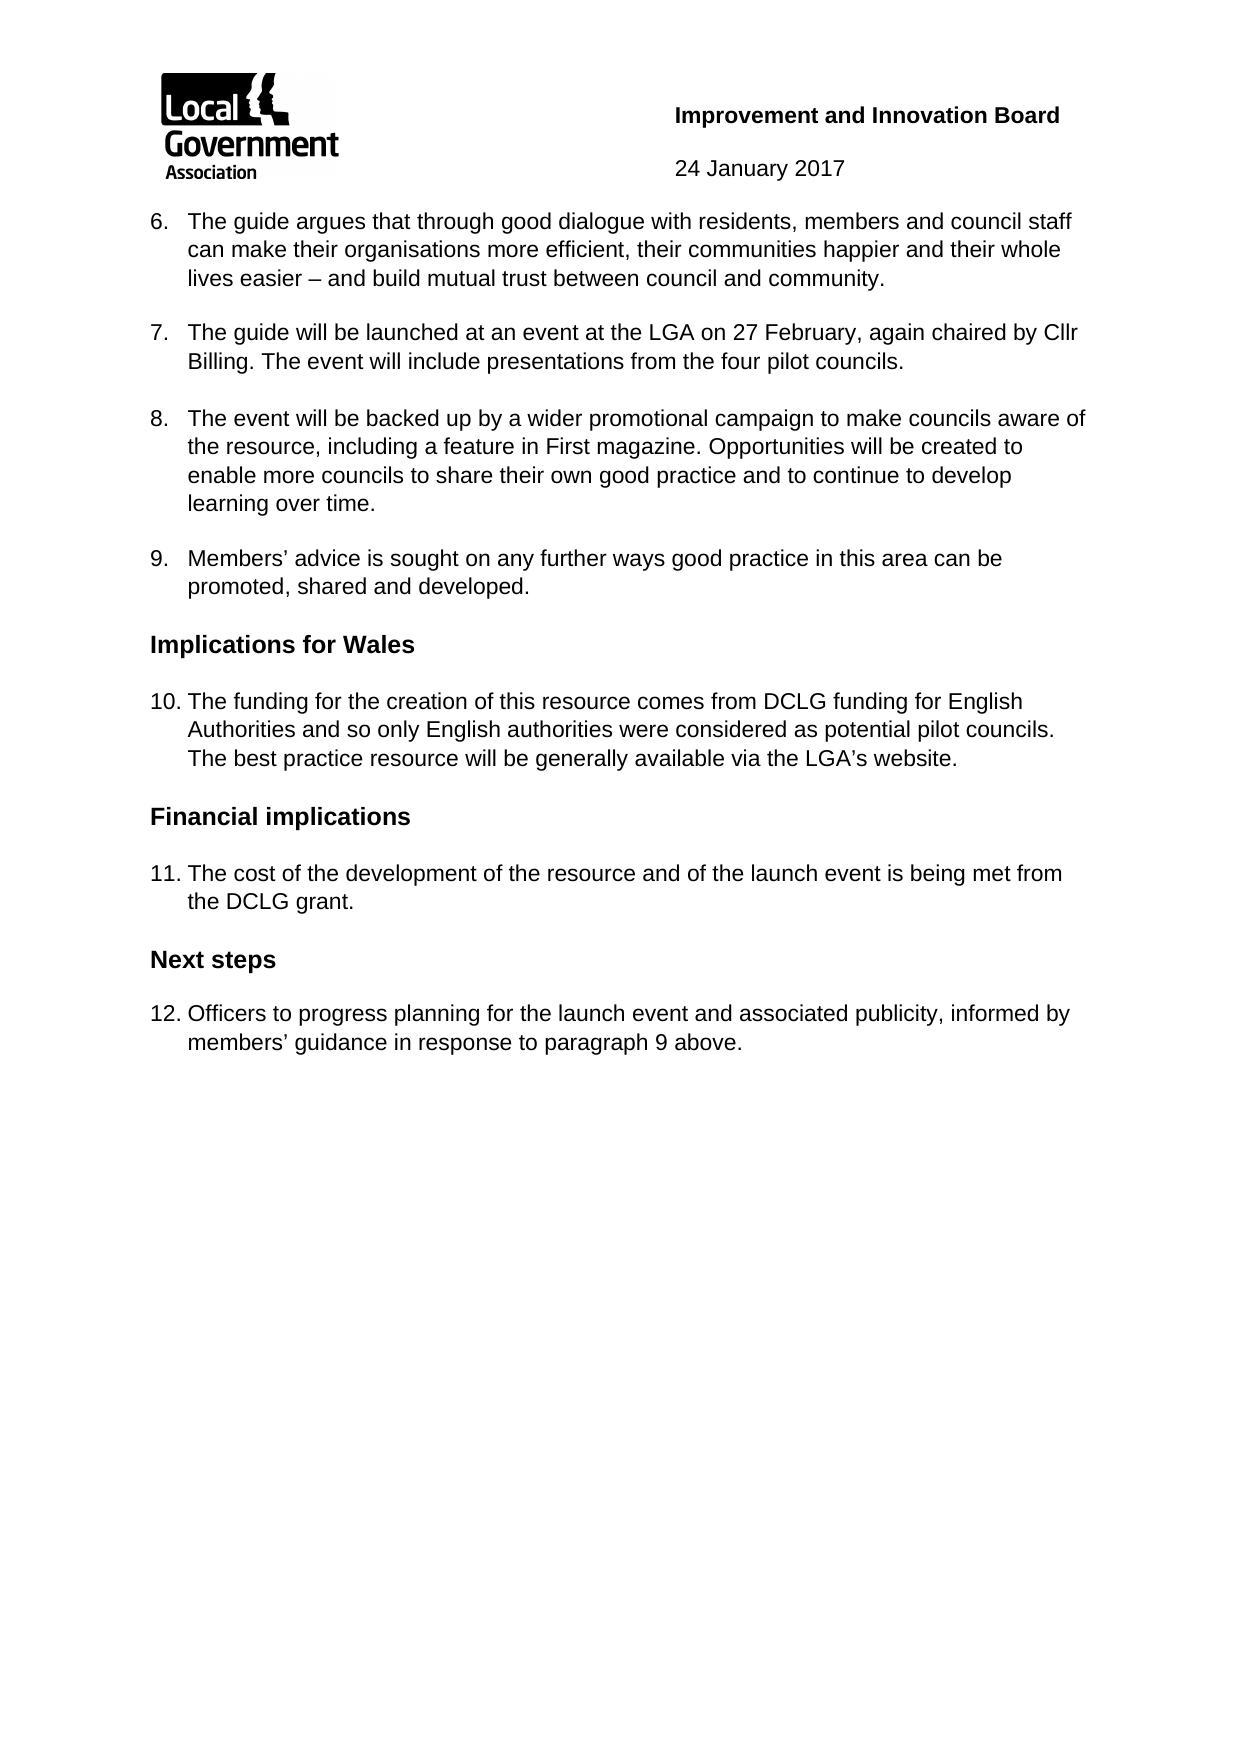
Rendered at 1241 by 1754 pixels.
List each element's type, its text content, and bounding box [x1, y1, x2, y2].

list The guide will be launched at an event at the LGA on 27 February, again chaired by Cllr Billing. The event will include presentations from the four pilot councils. [150, 319, 1090, 374]
list Members’ advice is sought on any further ways good practice in this area can be promoted, shared and developed. [150, 545, 1090, 599]
list The guide argues that through good dialogue with residents, members and council staff can make their organisations more efficient, their communities happier and their whole lives easier – and build mutual trust between council and community. [150, 208, 1090, 291]
text Financial implications [150, 802, 1090, 831]
picture [161, 73, 339, 179]
list The cost of the development of the resource and of the launch event is being met from the DCLG grant. [150, 859, 1090, 914]
list Officers to progress planning for the launch event and associated publicity, informed by members’ guidance in response to paragraph 9 above. [150, 1000, 1090, 1055]
text Next steps [150, 945, 1090, 974]
list The event will be backed up by a wider promotional campaign to make councils aware of the resource, including a feature in First magazine. Opportunities will be created to enable more councils to share their own good practice and to continue to develop learning over time. [150, 405, 1090, 516]
list The funding for the creation of this resource comes from DCLG funding for English Authorities and so only English authorities were considered as potential pilot councils. The best practice resource will be generally available via the LGA’s website. [150, 688, 1090, 771]
text Implications for Wales [150, 630, 1090, 659]
